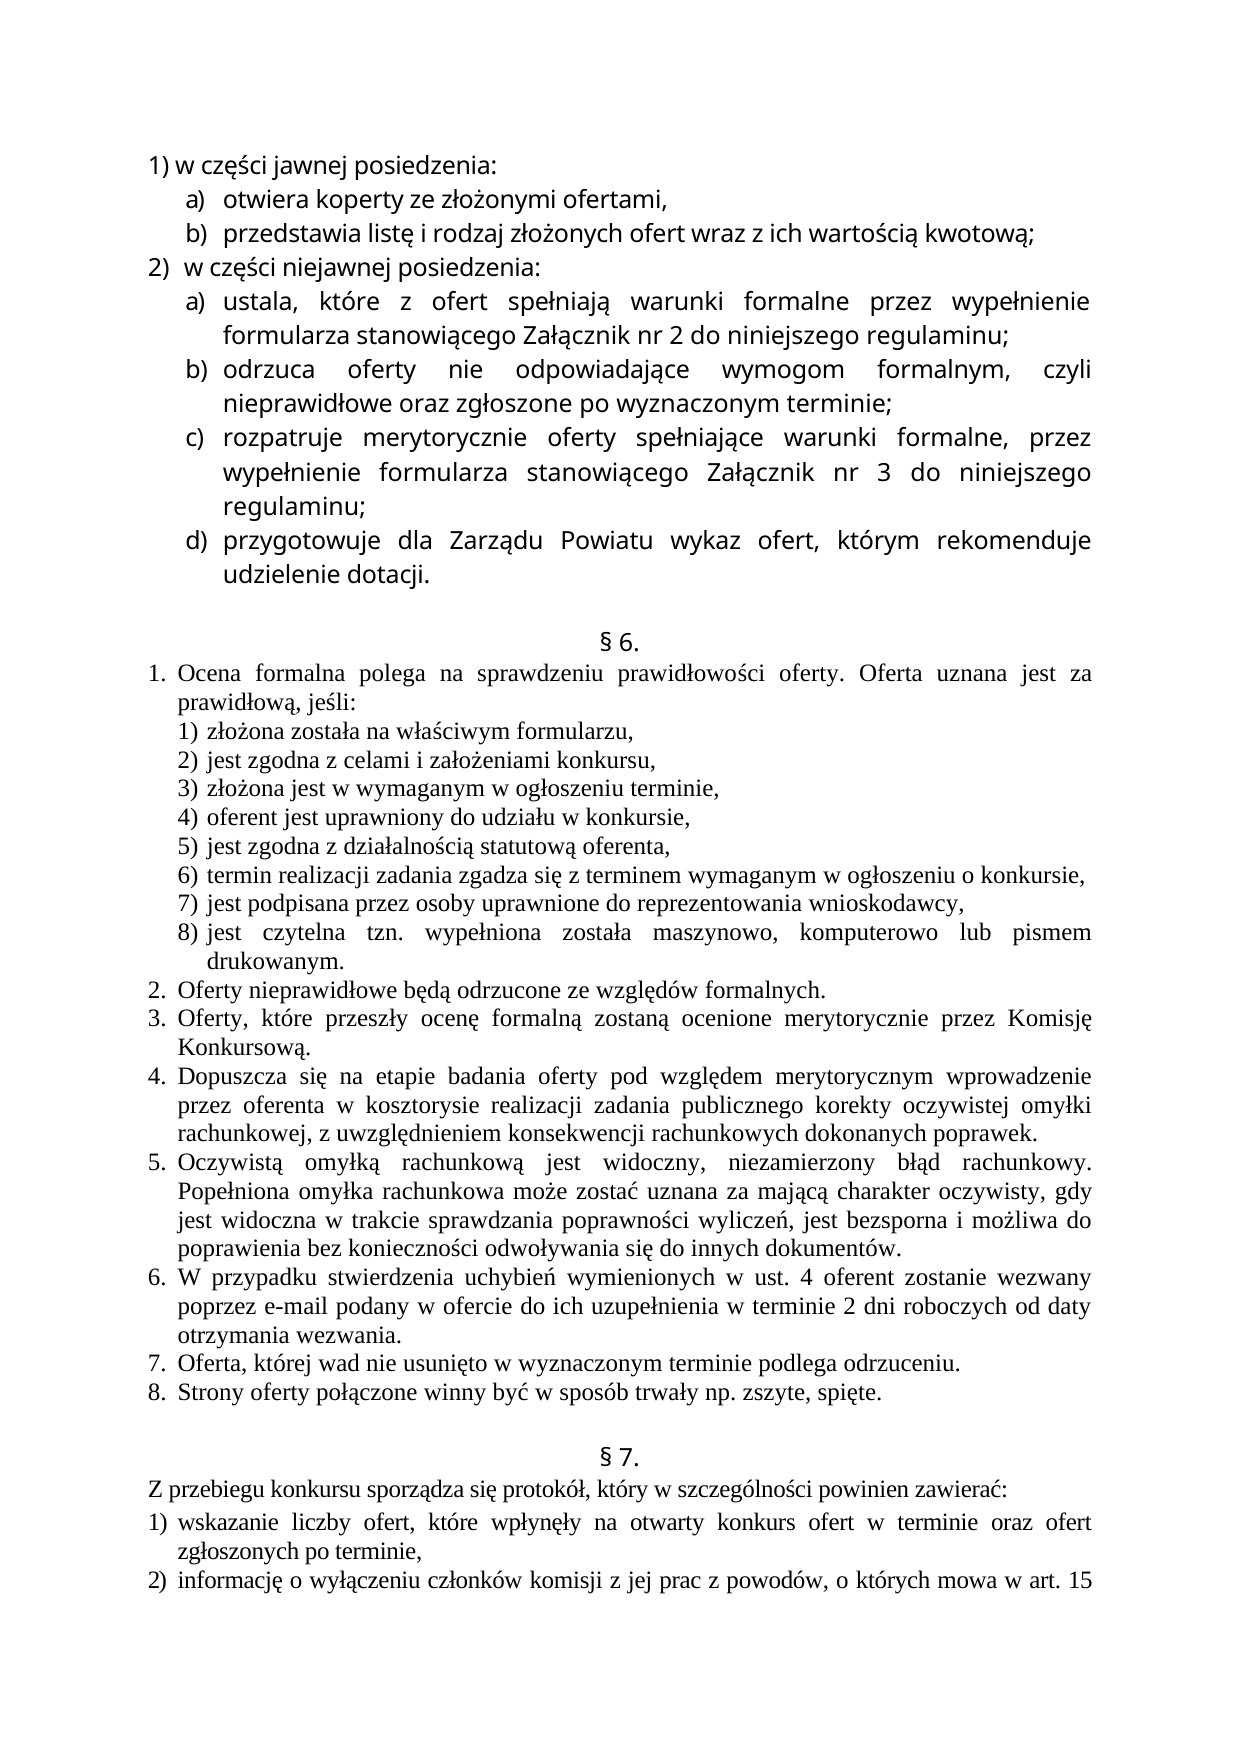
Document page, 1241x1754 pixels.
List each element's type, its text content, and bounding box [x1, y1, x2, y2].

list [148, 1565, 1093, 1593]
text Z przebiegu konkursu sporządza się protokół, który w szczególności powinien zawierać: [148, 1474, 1091, 1503]
list ustala, które z ofert spełniają warunki formalne przez wypełnienie formularza stanowiącego Załącznik nr 2 do niniejszego regulaminu; [185, 284, 1091, 352]
list jest zgodna z celami i założeniami konkursu, [177, 745, 1093, 773]
list rozpatruje merytorycznie oferty spełniające warunki formalne, przez wypełnienie formularza stanowiącego Załącznik nr 3 do niniejszego regulaminu; [185, 420, 1092, 522]
list Oferty nieprawidłowe będą odrzucone ze względów formalnych. [148, 975, 1093, 1003]
list wskazanie liczby ofert, które wpłynęły na otwarty konkurs ofert w terminie oraz ofert zgłoszonych po terminie, [148, 1507, 1093, 1565]
list Oferta, której wad nie usunięto w wyznaczonym terminie podlega odrzuceniu. [148, 1348, 1093, 1377]
text § 7. [148, 1440, 1091, 1474]
list złożona została na właściwym formularzu, [177, 716, 1093, 745]
list Ocena formalna polega na sprawdzeniu prawidłowości oferty. Oferta uznana jest za prawidłową, jeśli: [148, 658, 1093, 716]
list jest podpisana przez osoby uprawnione do reprezentowania wnioskodawcy, [177, 888, 1093, 917]
list Oferty, które przeszły ocenę formalną zostaną ocenione merytorycznie przez Komisję Konkursową. [148, 1003, 1093, 1061]
text 1) w części jawnej posiedzenia: [148, 148, 1093, 182]
list Oczywistą omyłką rachunkową jest widoczny, niezamierzony błąd rachunkowy. Popełniona omyłka rachunkowa może zostać uznana za mającą charakter oczywisty, gdy jest widoczna w trakcie sprawdzania poprawności wyliczeń, jest bezsporna i możliwa do poprawienia bez konieczności odwoływania się do innych dokumentów. [148, 1147, 1093, 1262]
list odrzuca oferty nie odpowiadające wymogom formalnym, czyli nieprawidłowe oraz zgłoszone po wyznaczonym terminie; [185, 352, 1092, 420]
list przygotowuje dla Zarządu Powiatu wykaz ofert, którym rekomenduje udzielenie dotacji. [185, 522, 1092, 590]
list Strony oferty połączone winny być w sposób trwały np. zszyte, spięte. [148, 1377, 1093, 1406]
list Dopuszcza się na etapie badania oferty pod względem merytorycznym wprowadzenie przez oferenta w kosztorysie realizacji zadania publicznego korekty oczywistej omyłki rachunkowej, z uwzględnieniem konsekwencji rachunkowych dokonanych poprawek. [148, 1061, 1093, 1147]
list złożona jest w wymaganym w ogłoszeniu terminie, [177, 773, 1093, 802]
list przedstawia listę i rodzaj złożonych ofert wraz z ich wartością kwotową; [185, 216, 1093, 250]
list jest zgodna z działalnością statutową oferenta, [177, 831, 1093, 860]
list jest czytelna tzn. wypełniona została maszynowo, komputerowo lub pismem drukowanym. [177, 917, 1093, 975]
list oferent jest uprawniony do udziału w konkursie, [177, 802, 1093, 831]
list w części niejawnej posiedzenia: [148, 250, 1093, 284]
list otwiera koperty ze złożonymi ofertami, [185, 182, 1093, 216]
text § 6. [148, 624, 1091, 658]
list termin realizacji zadania zgadza się z terminem wymaganym w ogłoszeniu o konkursie, [177, 860, 1093, 888]
list W przypadku stwierdzenia uchybień wymienionych w ust. 4 oferent zostanie wezwany poprzez e-mail podany w ofercie do ich uzupełnienia w terminie 2 dni roboczych od daty otrzymania wezwania. [148, 1262, 1093, 1348]
